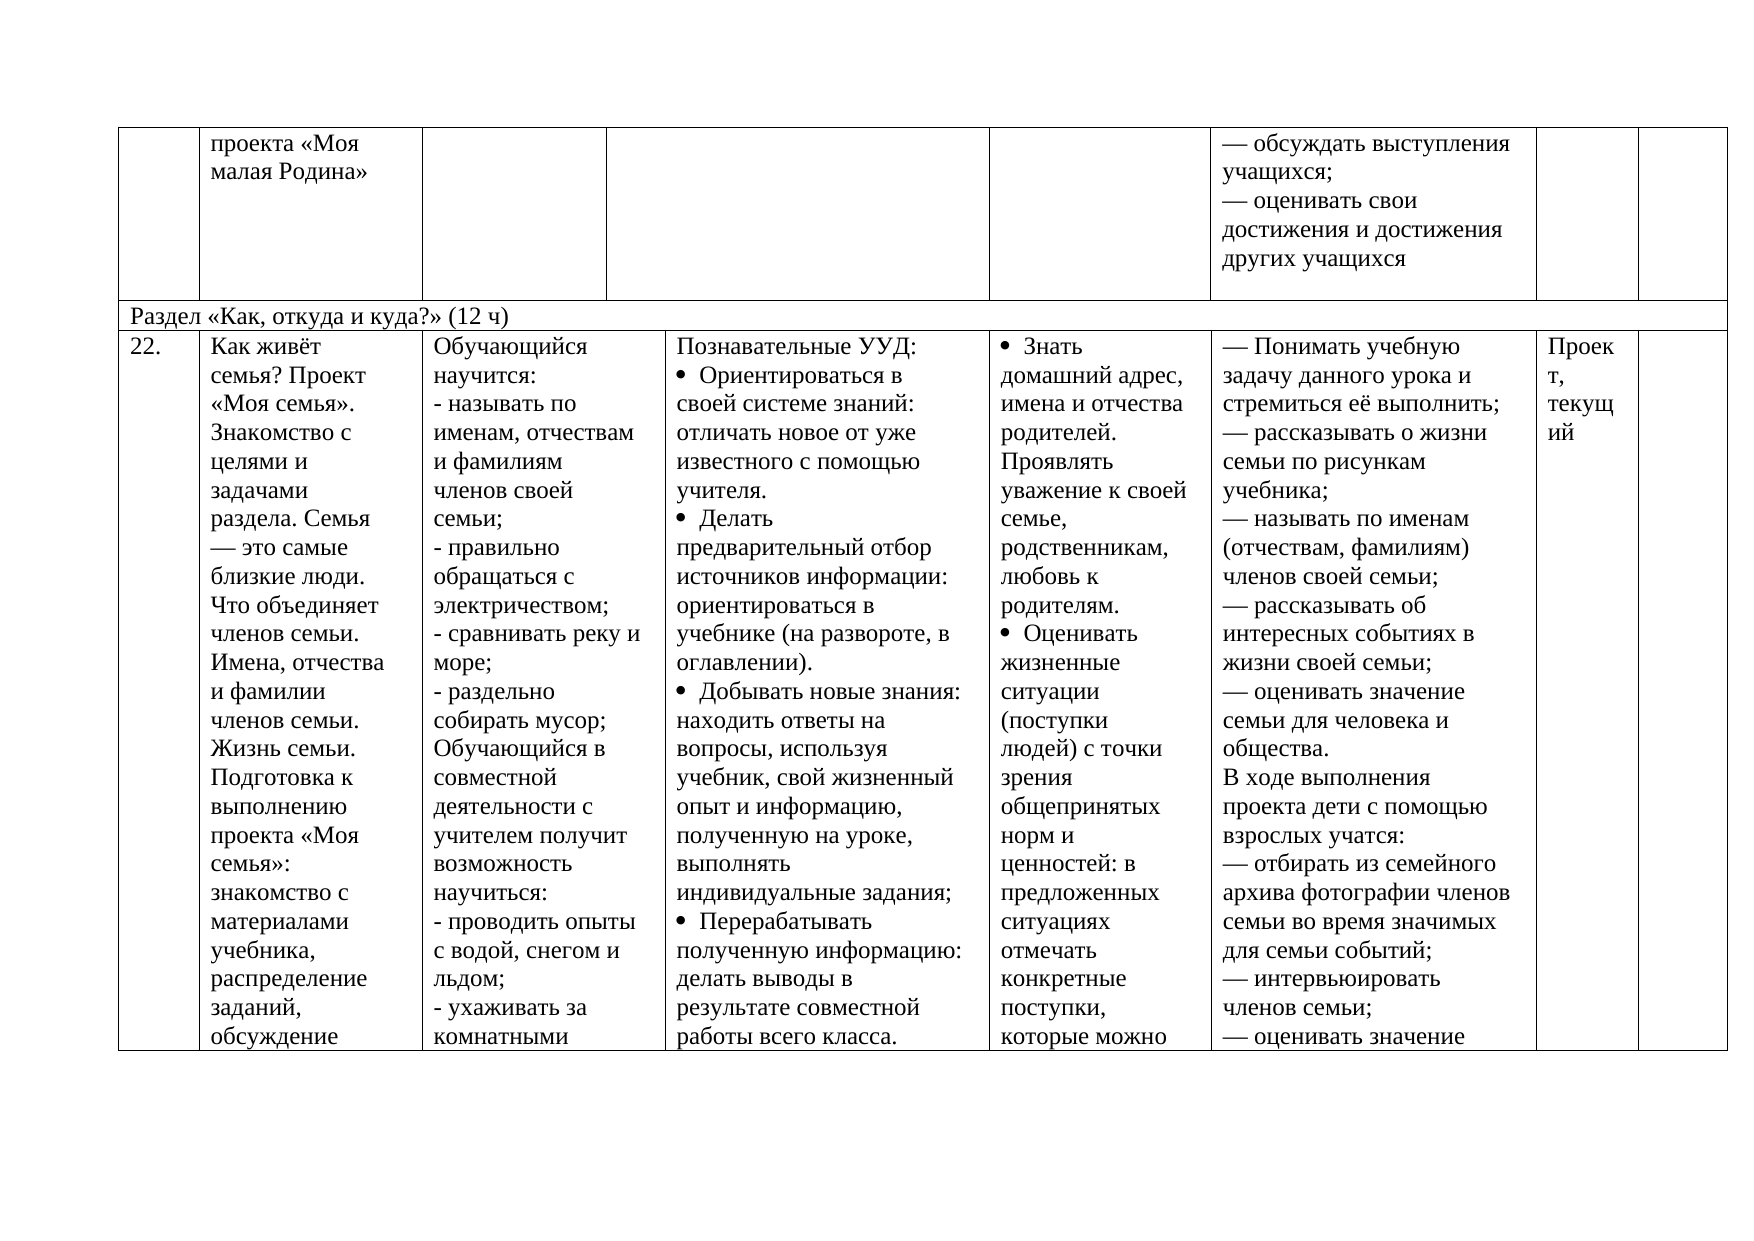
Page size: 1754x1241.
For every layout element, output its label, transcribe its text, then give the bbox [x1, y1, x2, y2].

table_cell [200, 331, 422, 1050]
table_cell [666, 331, 989, 1050]
table_cell [1639, 331, 1727, 1050]
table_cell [1212, 331, 1536, 1050]
table_cell 22. [119, 331, 199, 1050]
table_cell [423, 331, 665, 1050]
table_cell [990, 331, 1211, 1050]
table_cell [990, 128, 1210, 300]
table_cell Проект, текущий [1537, 331, 1638, 1050]
table_cell Раздел «Как, откуда и куда?» (12 ч) [119, 301, 1727, 330]
